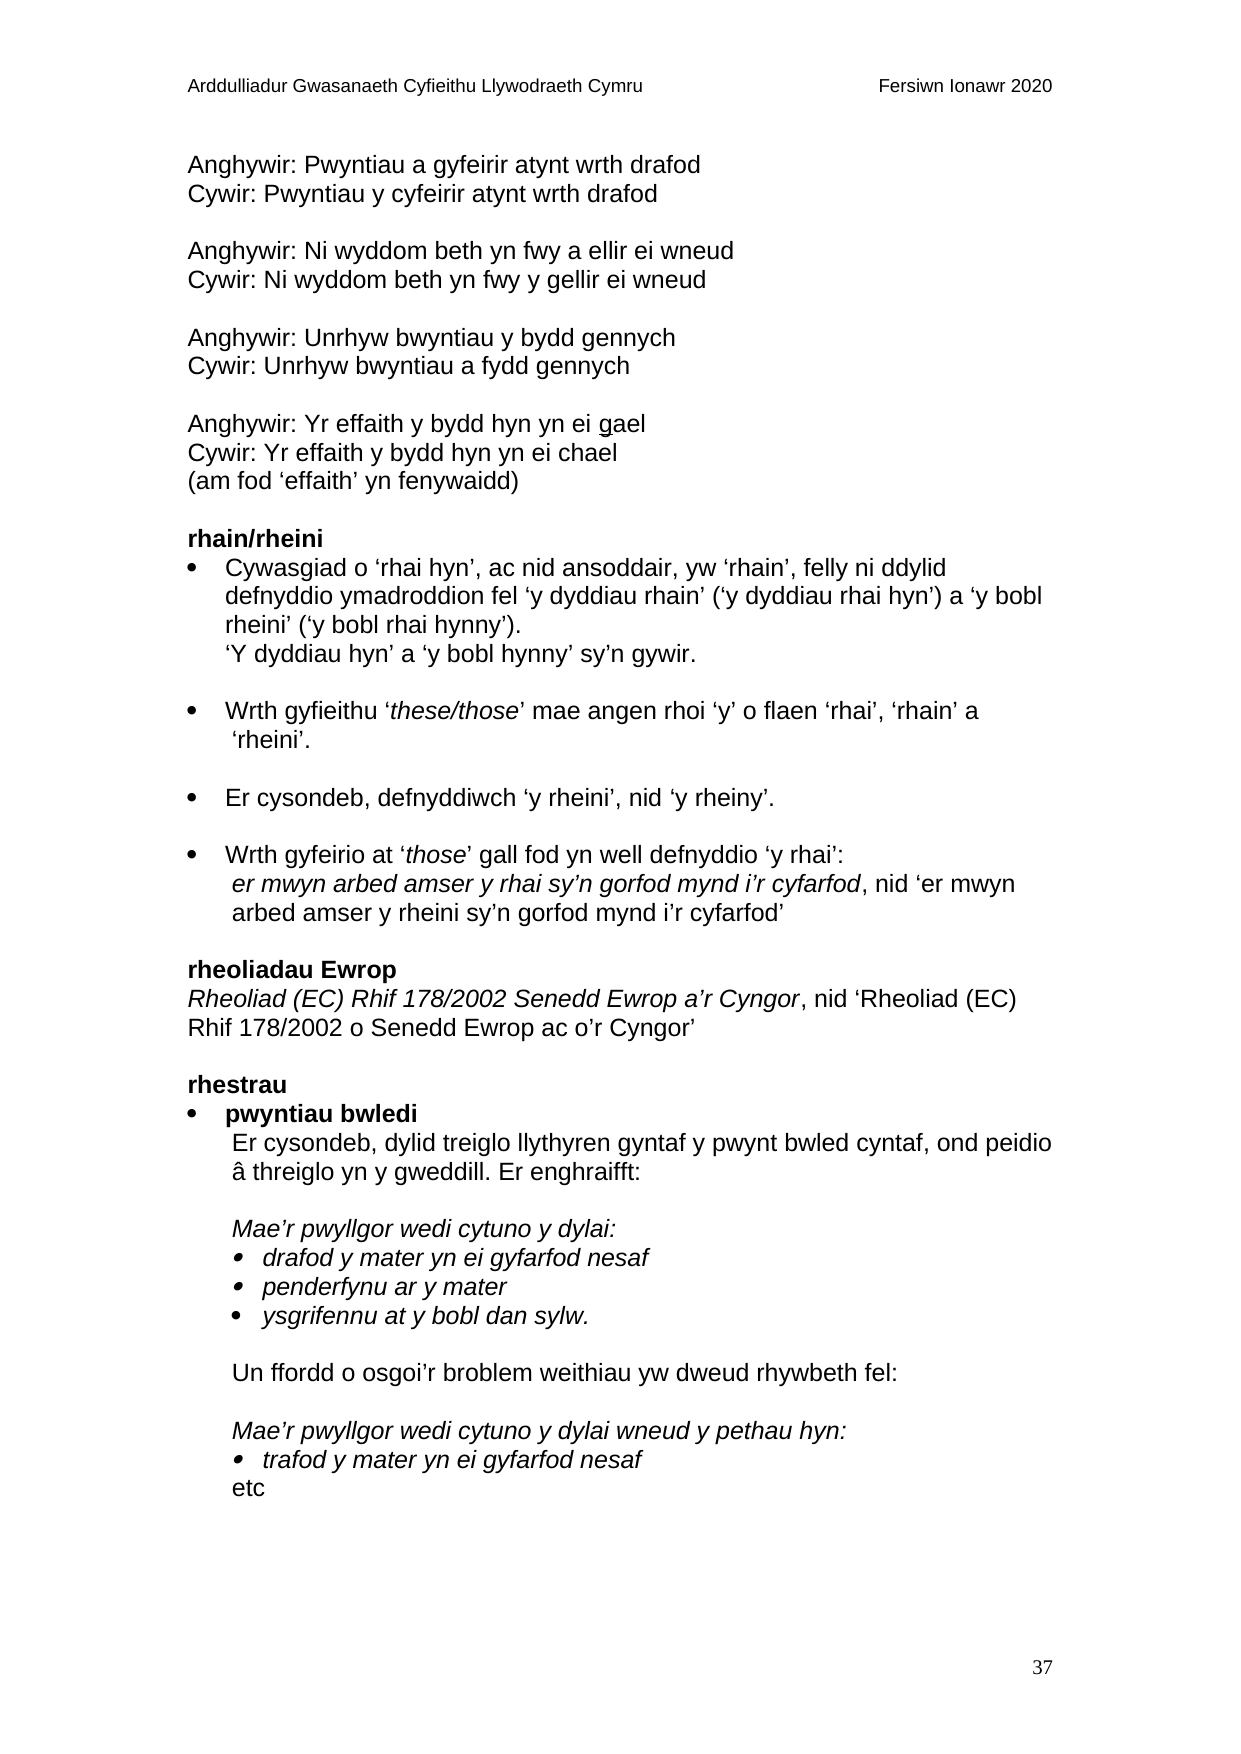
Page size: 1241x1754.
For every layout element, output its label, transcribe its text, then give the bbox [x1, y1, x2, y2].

text Mae’r pwyllgor wedi cytuno y dylai wneud y pethau hyn: [232, 1416, 1053, 1444]
text Anghywir: Yr effaith y bydd hyn yn ei gael [187, 409, 1053, 437]
text Er cysondeb, dylid treiglo llythyren gyntaf y pwynt bwled cyntaf, ond peidio â threiglo yn y gweddill. Er enghraifft: [232, 1128, 1053, 1186]
text rheoliadau Ewrop [187, 955, 1053, 984]
list ysgrifennu at y bobl dan sylw. [232, 1301, 1053, 1329]
text etc [232, 1473, 1053, 1502]
list Wrth gyfeirio at ‘those’ gall fod yn well defnyddio ‘y rhai’: [187, 840, 1053, 869]
list pwyntiau bwledi [187, 1099, 1053, 1128]
text rhestrau [187, 1070, 1053, 1099]
text (am fod ‘effaith’ yn fenywaidd) [187, 466, 1053, 495]
list trafod y mater yn ei gyfarfod nesaf [232, 1444, 1053, 1473]
list Wrth gyfieithu ‘these/those’ mae angen rhoi ‘y’ o flaen ‘rhai’, ‘rhain’ a ‘rheini’. [187, 696, 1053, 754]
list penderfynu ar y mater [232, 1272, 1053, 1301]
text Mae’r pwyllgor wedi cytuno y dylai: [232, 1214, 1053, 1243]
text er mwyn arbed amser y rhai sy’n gorfod mynd i’r cyfarfod, nid ‘er mwyn arbed amser y rheini sy’n gorfod mynd i’r cyfarfod’ [232, 869, 1053, 927]
text ‘Y dyddiau hyn’ a ‘y bobl hynny’ sy’n gywir. [187, 639, 1053, 668]
text Cywir: Unrhyw bwyntiau a fydd gennych [187, 351, 1053, 380]
text Anghywir: Unrhyw bwyntiau y bydd gennych [187, 322, 1053, 351]
list Cywasgiad o ‘rhai hyn’, ac nid ansoddair, yw ‘rhain’, felly ni ddylid defnyddio ymadroddion fel ‘y dyddiau rhain’ (‘y dyddiau rhai hyn’) a ‘y bobl rheini’ (‘y bobl rhai hynny’). [187, 552, 1053, 639]
text Anghywir: Pwyntiau a gyfeirir atynt wrth drafod [187, 150, 1053, 179]
text Anghywir: Ni wyddom beth yn fwy a ellir ei wneud [187, 236, 1053, 265]
text Cywir: Yr effaith y bydd hyn yn ei chael [187, 437, 1053, 466]
text Cywir: Pwyntiau y cyfeirir atynt wrth drafod [187, 179, 1053, 207]
text Un ffordd o osgoi’r broblem weithiau yw dweud rhywbeth fel: [232, 1358, 1053, 1387]
text Cywir: Ni wyddom beth yn fwy y gellir ei wneud [187, 265, 1053, 294]
list Er cysondeb, defnyddiwch ‘y rheini’, nid ‘y rheiny’. [187, 783, 1053, 812]
text rhain/rheini [187, 524, 1053, 552]
text Rheoliad (EC) Rhif 178/2002 Senedd Ewrop a’r Cyngor, nid ‘Rheoliad (EC) Rhif 178/2002 o Senedd Ewrop ac o’r Cyngor’ [187, 984, 1053, 1042]
list drafod y mater yn ei gyfarfod nesaf [232, 1243, 1053, 1272]
